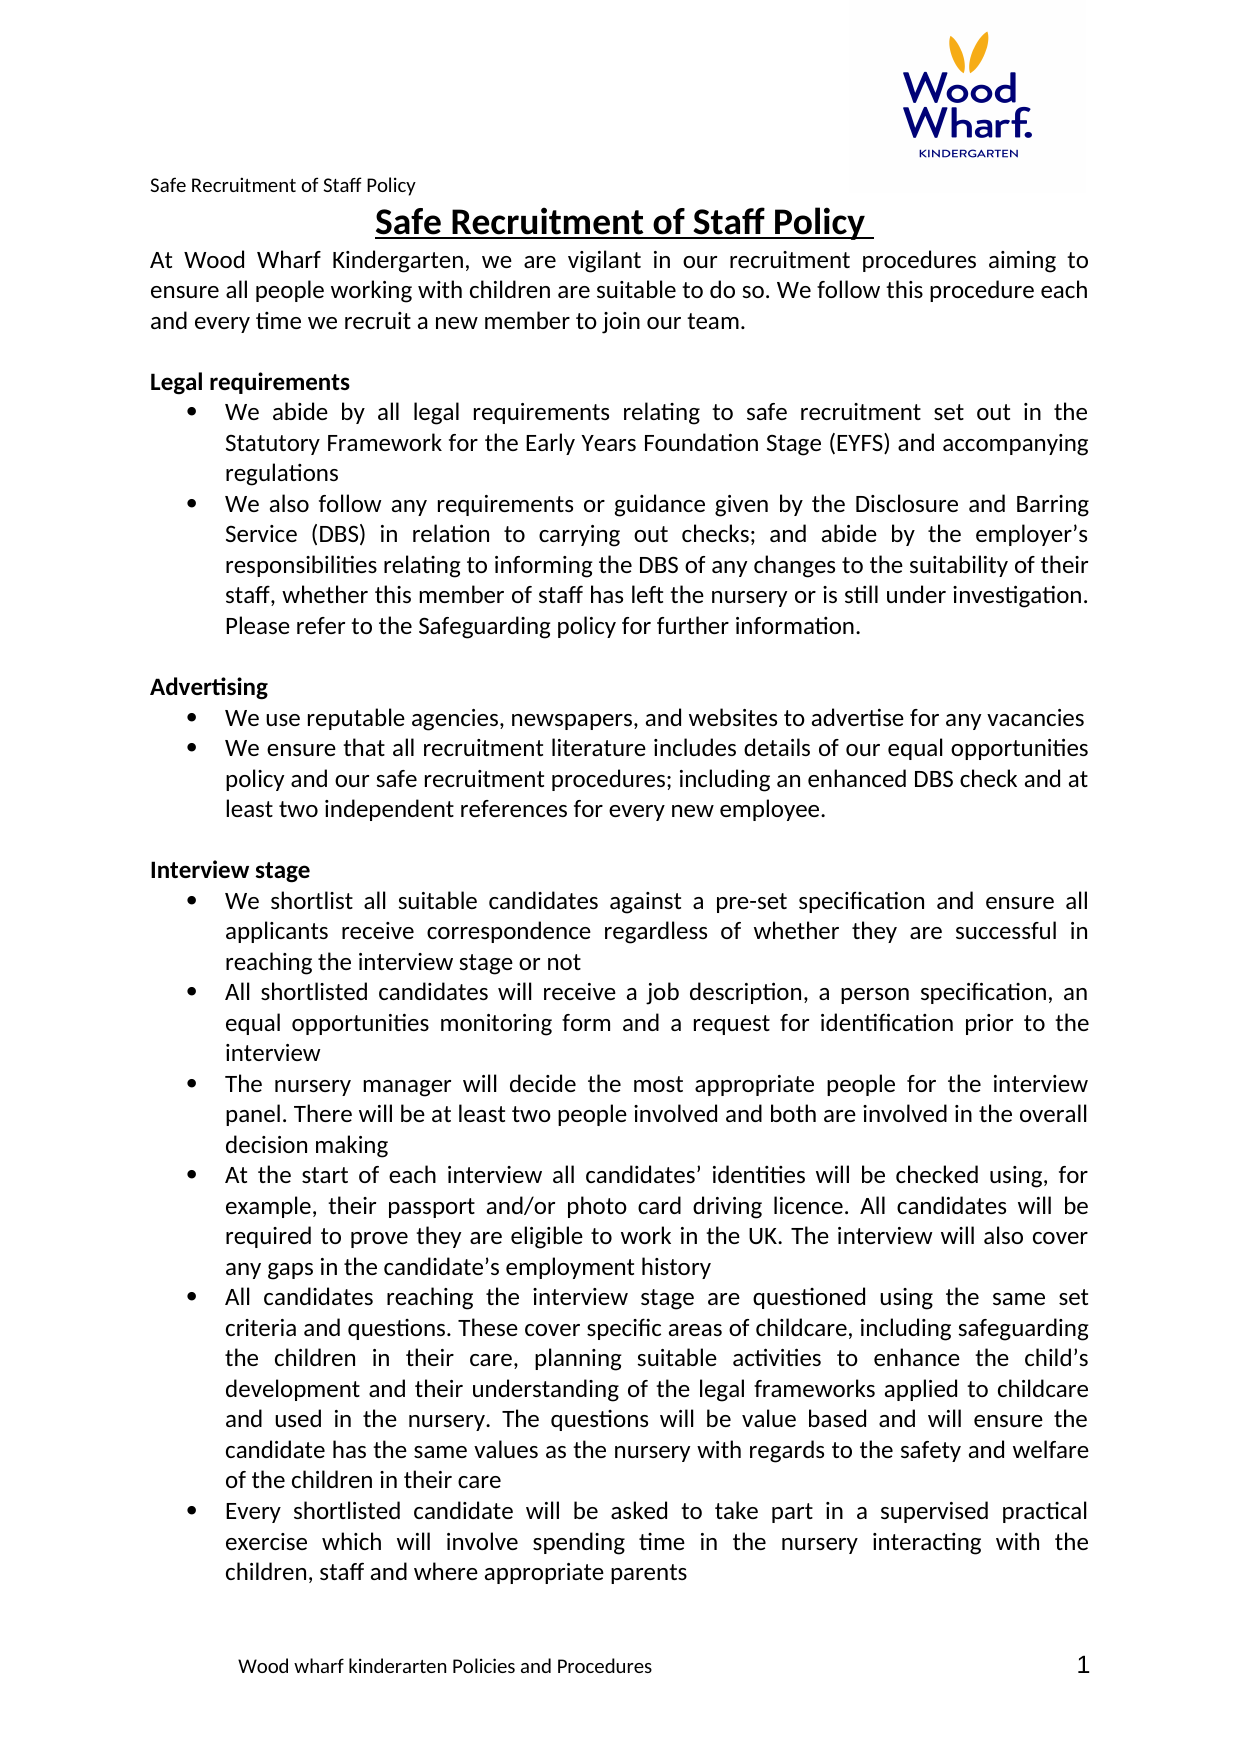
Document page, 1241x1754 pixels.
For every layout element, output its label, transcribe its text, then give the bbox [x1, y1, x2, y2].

text Advertising [150, 671, 1090, 702]
text Legal requirements [150, 366, 1090, 396]
text At Wood Wharf Kindergarten, we are vigilant in our recruitment procedures aiming to ensure all people working with children are suitable to do so. We follow this procedure each and every time we recruit a new member to join our team. [150, 244, 1090, 335]
list All candidates reaching the interview stage are questioned using the same set criteria and questions. These cover specific areas of childcare, including safeguarding the children in their care, planning suitable activities to enhance the child’s development and their understanding of the legal frameworks applied to childcare and used in the nursery. The questions will be value based and will ensure the candidate has the same values as the nursery with regards to the safety and welfare of the children in their care [187, 1282, 1090, 1495]
list We abide by all legal requirements relating to safe recruitment set out in the Statutory Framework for the Early Years Foundation Stage (EYFS) and accompanying regulations [187, 396, 1090, 488]
list We use reputable agencies, newspapers, and websites to advertise for any vacancies [187, 702, 1090, 732]
list We shortlist all suitable candidates against a pre-set specification and ensure all applicants receive correspondence regardless of whether they are successful in reaching the interview stage or not [187, 885, 1090, 976]
list All shortlisted candidates will receive a job description, a person specification, an equal opportunities monitoring form and a request for identification prior to the interview [187, 976, 1090, 1068]
list At the start of each interview all candidates’ identities will be checked using, for example, their passport and/or photo card driving licence. All candidates will be required to prove they are eligible to work in the UK. The interview will also cover any gaps in the candidate’s employment history [187, 1159, 1090, 1282]
picture [848, 0, 1087, 193]
list The nursery manager will decide the most appropriate people for the interview panel. There will be at least two people involved and both are involved in the overall decision making [187, 1068, 1090, 1159]
text Safe Recruitment of Staff Policy [150, 198, 1090, 244]
list We also follow any requirements or guidance given by the Disclosure and Barring Service (DBS) in relation to carrying out checks; and abide by the employer’s responsibilities relating to informing the DBS of any changes to the suitability of their staff, whether this member of staff has left the nursery or is still under investigation. Please refer to the Safeguarding policy for further information. [187, 488, 1090, 641]
list We ensure that all recruitment literature includes details of our equal opportunities policy and our safe recruitment procedures; including an enhanced DBS check and at least two independent references for every new employee. [187, 732, 1090, 824]
text Interview stage [150, 854, 1090, 885]
list Every shortlisted candidate will be asked to take part in a supervised practical exercise which will involve spending time in the nursery interacting with the children, staff and where appropriate parents [187, 1495, 1090, 1587]
